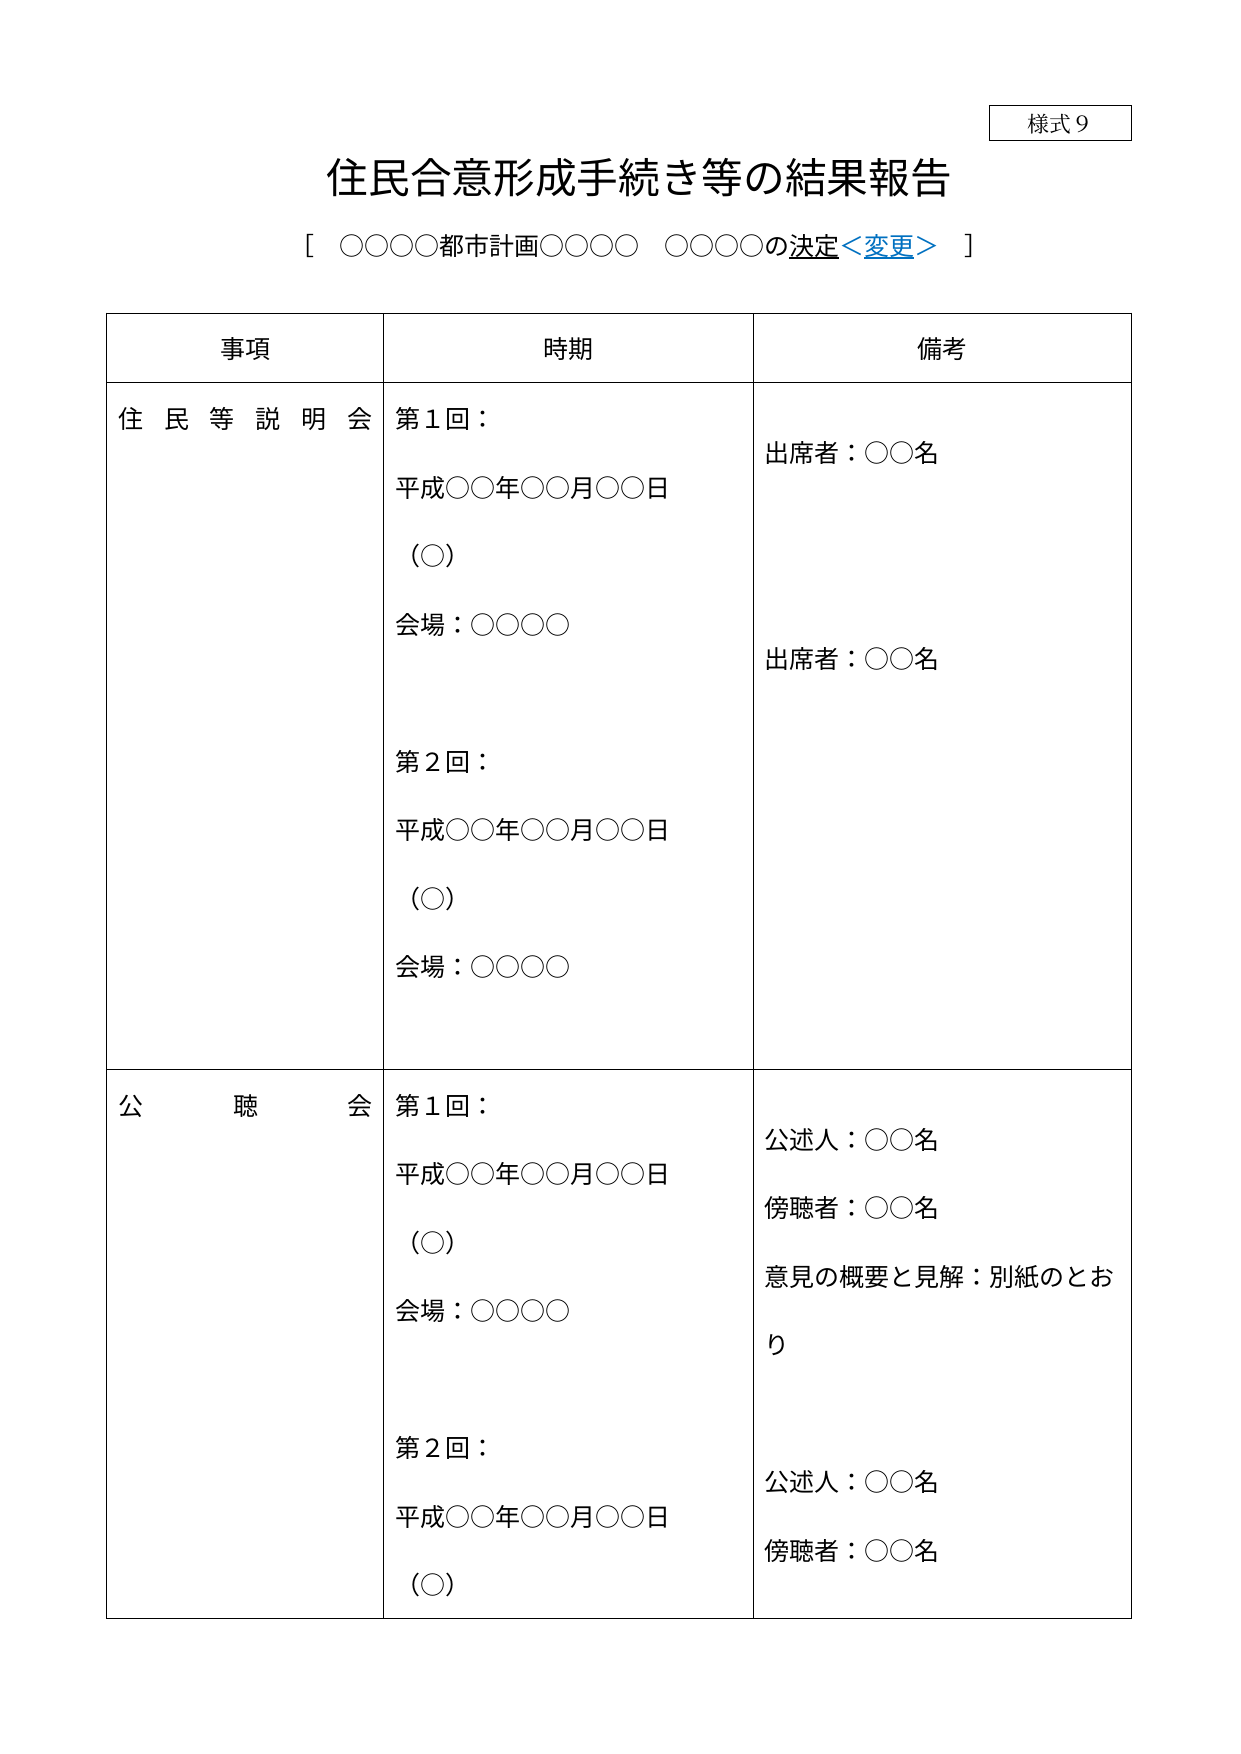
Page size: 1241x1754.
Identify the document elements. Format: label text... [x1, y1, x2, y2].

table_cell 住民等説明会 [107, 383, 383, 1069]
text 住民合意形成手続き等の結果報告 [118, 141, 1122, 210]
table_header 時期 [384, 314, 753, 382]
table_header 備考 [754, 314, 1131, 382]
table_cell 第１回： 平成○○年○○月○○日（○） 会場：○○○○ 第２回： 平成○○年○○月○○日（○） 会場：○○○○ [384, 383, 753, 1069]
text ［ ○○○○都市計画○○○○ ○○○○の決定＜変更＞ ］ [118, 210, 1122, 278]
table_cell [384, 1070, 753, 1618]
table_header 様式９ [990, 106, 1131, 140]
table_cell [754, 1070, 1131, 1618]
table_cell 公聴会 [107, 1070, 383, 1618]
table_cell 出席者：○○名 出席者：○○名 [754, 383, 1131, 1069]
table_header 事項 [107, 314, 383, 382]
